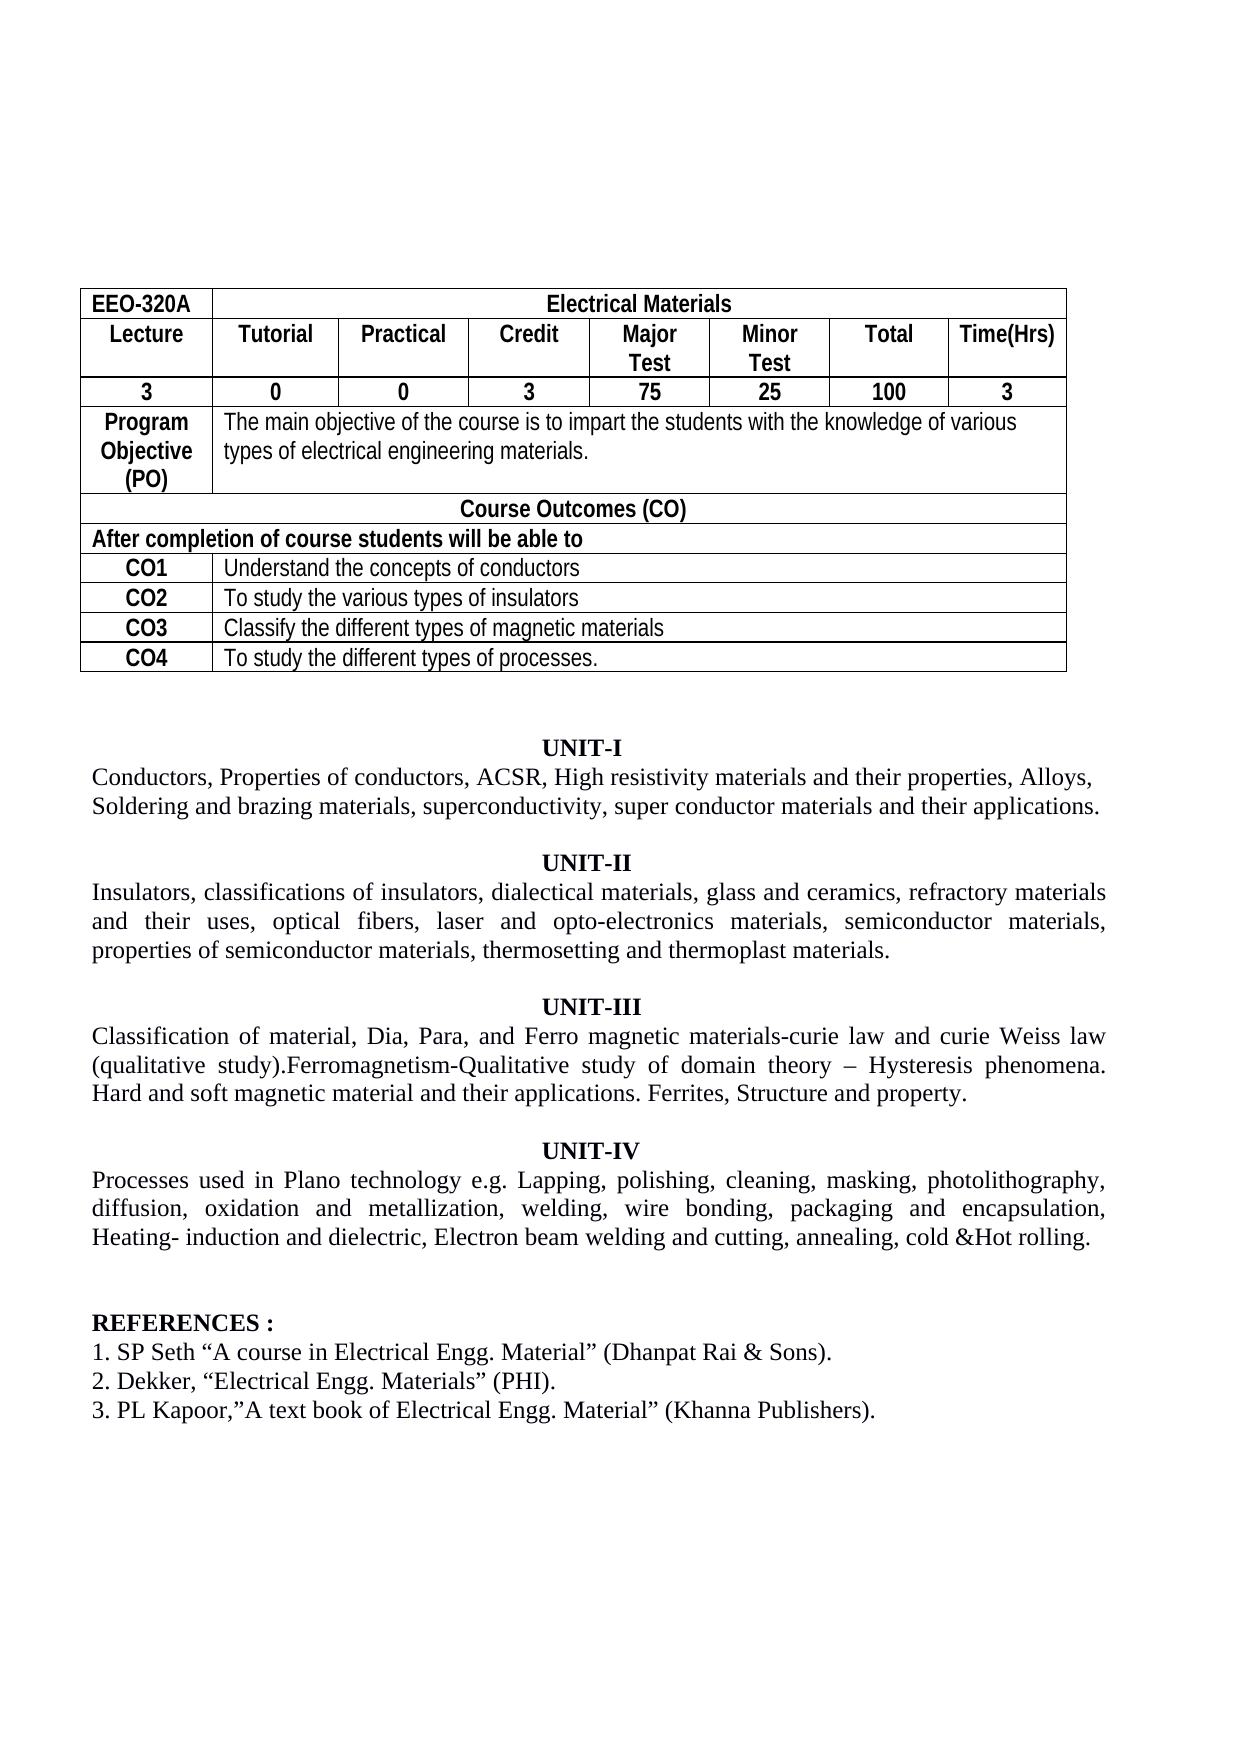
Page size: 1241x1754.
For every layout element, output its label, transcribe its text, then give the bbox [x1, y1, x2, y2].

table_cell Minor Test [710, 319, 829, 376]
table_cell Total [830, 319, 948, 376]
text 3. PL Kapoor,”A text book of Electrical Engg. Material” (Khanna Publishers). [92, 1395, 1107, 1423]
table_cell To study the different types of processes. [213, 643, 1066, 671]
text UNIT-I [467, 733, 1107, 762]
text Insulators, classifications of insulators, dialectical materials, glass and ceramics, refractory materials and their uses, optical fibers, laser and opto-electronics materials, semiconductor materials, properties of semiconductor materials, thermosetting and thermoplast materials. [92, 877, 1107, 963]
table_cell Classify the different types of magnetic materials [213, 613, 1066, 641]
table_cell 0 [213, 378, 338, 406]
table_cell CO4 [81, 643, 212, 671]
table_cell Practical [339, 319, 468, 376]
table_cell 3 [469, 378, 589, 406]
text Conductors, Properties of conductors, ACSR, High resistivity materials and their properties, Alloys, Soldering and brazing materials, superconductivity, super conductor materials and their applications. [92, 762, 1107, 820]
table_cell CO1 [81, 554, 212, 582]
table_cell To study the various types of insulators [213, 583, 1066, 612]
text Classification of material, Dia, Para, and Ferro magnetic materials-curie law and curie Weiss law (qualitative study).Ferromagnetism-Qualitative study of domain theory – Hysteresis phenomena. Hard and soft magnetic material and their applications. Ferrites, Structure and property. [92, 1021, 1107, 1107]
table_header Electrical Materials [213, 289, 1066, 318]
table_header EEO-320A [81, 289, 212, 318]
text 2. Dekker, “Electrical Engg. Materials” (PHI). [92, 1366, 1107, 1395]
table_cell 3 [949, 378, 1066, 406]
table_cell CO2 [81, 583, 212, 612]
text 1. SP Seth “A course in Electrical Engg. Material” (Dhanpat Rai & Sons). [92, 1337, 1107, 1366]
text UNIT-II [467, 848, 1107, 877]
table_cell Understand the concepts of conductors [213, 554, 1066, 582]
table_cell Major Test [590, 319, 709, 376]
table_cell Course Outcomes (CO) [81, 494, 1066, 523]
table_cell Lecture [81, 319, 212, 376]
table_cell After completion of course students will be able to [81, 524, 1066, 552]
text UNIT-IV [467, 1136, 1107, 1165]
text Processes used in Plano technology e.g. Lapping, polishing, cleaning, masking, photolithography, diffusion, oxidation and metallization, welding, wire bonding, packaging and encapsulation, Heating- induction and dielectric, Electron beam welding and cutting, annealing, cold &Hot rolling. [92, 1165, 1107, 1251]
table_cell 0 [339, 378, 468, 406]
table_cell 100 [830, 378, 948, 406]
text REFERENCES : [92, 1308, 1107, 1337]
table_cell 3 [81, 378, 212, 406]
table_cell Tutorial [213, 319, 338, 376]
table_cell Time(Hrs) [949, 319, 1066, 376]
table_cell Credit [469, 319, 589, 376]
table_cell The main objective of the course is to impart the students with the knowledge of various types of electrical engineering materials. [213, 407, 1066, 493]
table_cell Program Objective (PO) [81, 407, 212, 493]
text UNIT-III [467, 992, 1107, 1021]
table_cell 75 [590, 378, 709, 406]
table_cell 25 [710, 378, 829, 406]
table_cell CO3 [81, 613, 212, 641]
